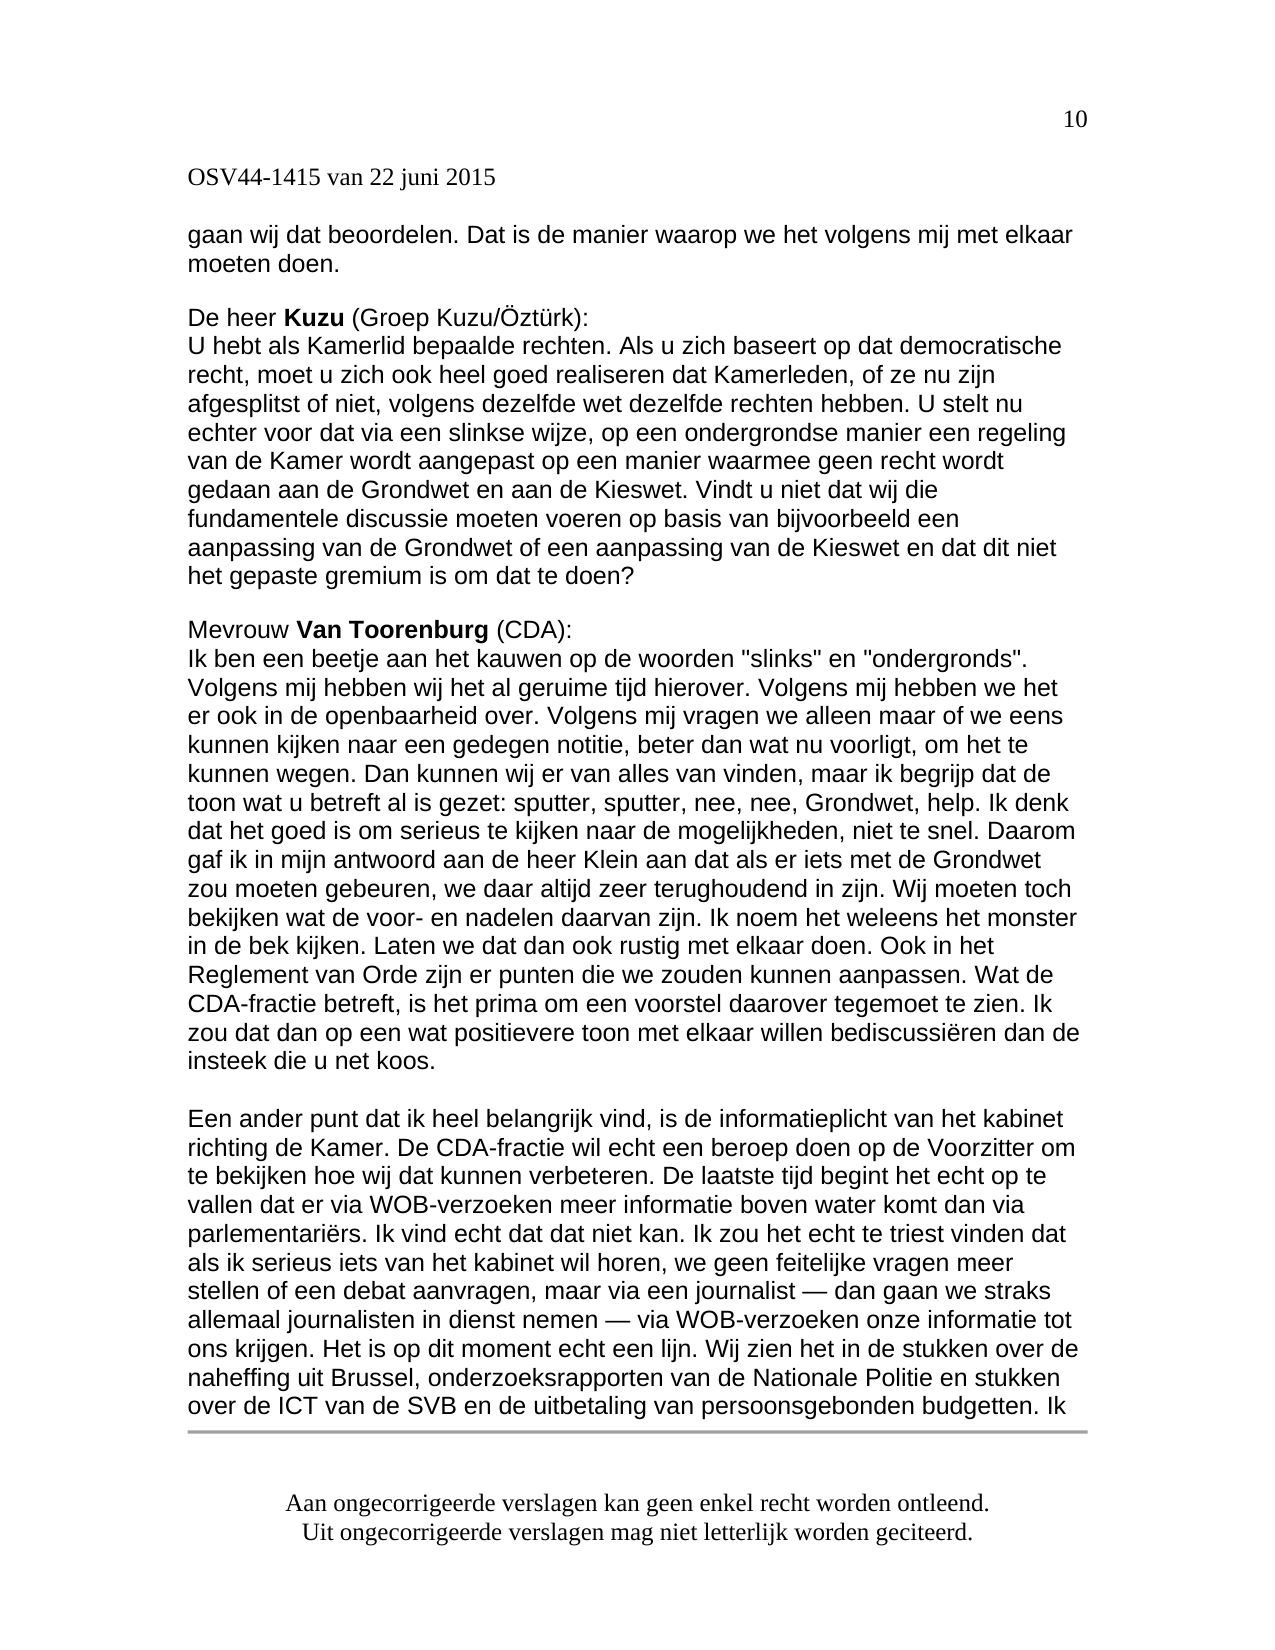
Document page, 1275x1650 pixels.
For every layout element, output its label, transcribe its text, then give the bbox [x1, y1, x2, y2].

text De heer Kuzu (Groep Kuzu/Öztürk): U hebt als Kamerlid bepaalde rechten. Als u zich baseert op dat democratische recht, moet u zich ook heel goed realiseren dat Kamerleden, of ze nu zijn afgesplitst of niet, volgens dezelfde wet dezelfde rechten hebben. U stelt nu echter voor dat via een slinkse wijze, op een ondergrondse manier een regeling van de Kamer wordt aangepast op een manier waarmee geen recht wordt gedaan aan de Grondwet en aan de Kieswet. Vindt u niet dat wij die fundamentele discussie moeten voeren op basis van bijvoorbeeld een aanpassing van de Grondwet of een aanpassing van de Kieswet en dat dit niet het gepaste gremium is om dat te doen? [187, 302, 1087, 590]
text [187, 220, 1087, 277]
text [187, 615, 1087, 1420]
